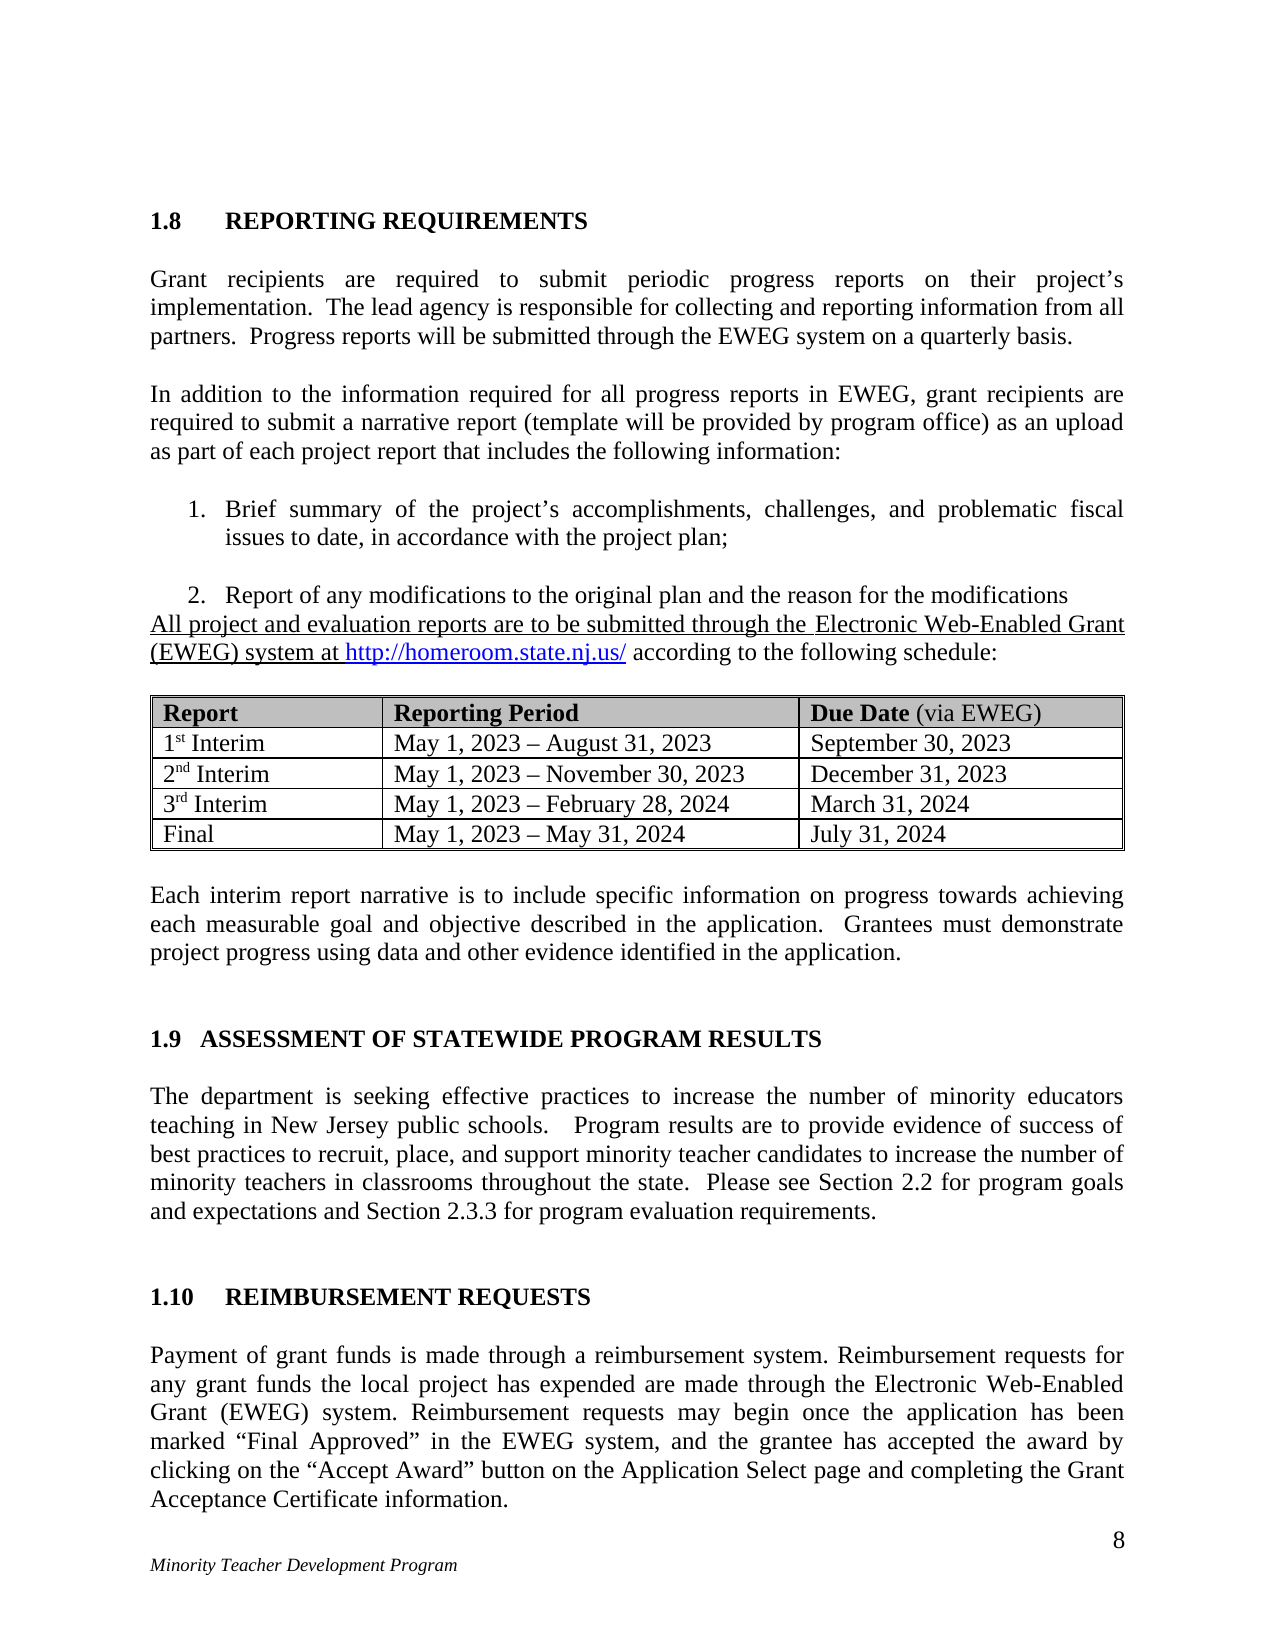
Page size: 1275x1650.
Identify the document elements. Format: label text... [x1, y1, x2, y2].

table_cell March 31, 2024 [800, 789, 1122, 818]
text 1.10 REIMBURSEMENT REQUESTS [150, 1282, 1125, 1311]
list Report of any modifications to the original plan and the reason for the modifications [187, 580, 1125, 609]
text 1.8 REPORTING REQUIREMENTS [150, 206, 1125, 235]
text All project and evaluation reports are to be submitted through the Electronic Web-Enabled Grant (EWEG) system at http://homeroom.state.nj.us/ according to the following schedule: [150, 635, 1125, 666]
table_header Due Date (via EWEG) [800, 698, 1122, 727]
list Brief summary of the project’s accomplishments, challenges, and problematic fiscal issues to date, in accordance with the project plan; [187, 494, 1125, 551]
text Each interim report narrative is to include specific information on progress towards achieving each measurable goal and objective described in the application. Grantees must demonstrate project progress using data and other evidence identified in the application. [150, 880, 1125, 966]
table_header Report [153, 698, 382, 727]
table_cell July 31, 2024 [800, 820, 1122, 848]
text In addition to the information required for all progress reports in EWEG, grant recipients are required to submit a narrative report (template will be provided by program office) as an upload as part of each project report that includes the following information: [150, 379, 1125, 465]
table_cell May 1, 2023 – August 31, 2023 [383, 728, 798, 757]
text The department is seeking effective practices to increase the number of minority educators teaching in New Jersey public schools. Program results are to provide evidence of success of best practices to recruit, place, and support minority teacher candidates to increase the number of minority teachers in classrooms throughout the state. Please see Section 2.2 for program goals and expectations and Section 2.3.3 for program evaluation requirements. [150, 1081, 1125, 1225]
text Payment of grant funds is made through a reimbursement system. Reimbursement requests for any grant funds the local project has expended are made through the Electronic Web-Enabled Grant (EWEG) system. Reimbursement requests may begin once the application has been marked “Final Approved” in the EWEG system, and the grantee has accepted the award by clicking on the “Accept Award” button on the Application Select page and completing the Grant Acceptance Certificate information. [150, 1340, 1125, 1512]
table_cell Final [153, 820, 382, 848]
text All project and evaluation reports are to be submitted through the Electronic Web-Enabled Grant (EWEG) system at http://homeroom.state.nj.us/ according to the following schedule: [150, 609, 1125, 634]
table_header Reporting Period [383, 698, 798, 727]
text Grant recipients are required to submit periodic progress reports on their project’s implementation. The lead agency is responsible for collecting and reporting information from all partners. Progress reports will be submitted through the EWEG system on a quarterly basis. [150, 264, 1125, 350]
table_cell May 1, 2023 – November 30, 2023 [383, 759, 798, 787]
table_cell May 1, 2023 – February 28, 2024 [383, 789, 798, 818]
table_cell December 31, 2023 [800, 759, 1122, 787]
table_cell 2nd Interim [153, 759, 382, 787]
table_cell 3rd Interim [153, 789, 382, 818]
text 1.9 ASSESSMENT OF STATEWIDE PROGRAM RESULTS [150, 1024, 1125, 1052]
table_cell May 1, 2023 – May 31, 2024 [383, 820, 798, 848]
table_cell 1st Interim [153, 728, 382, 757]
table_cell September 30, 2023 [800, 728, 1122, 757]
